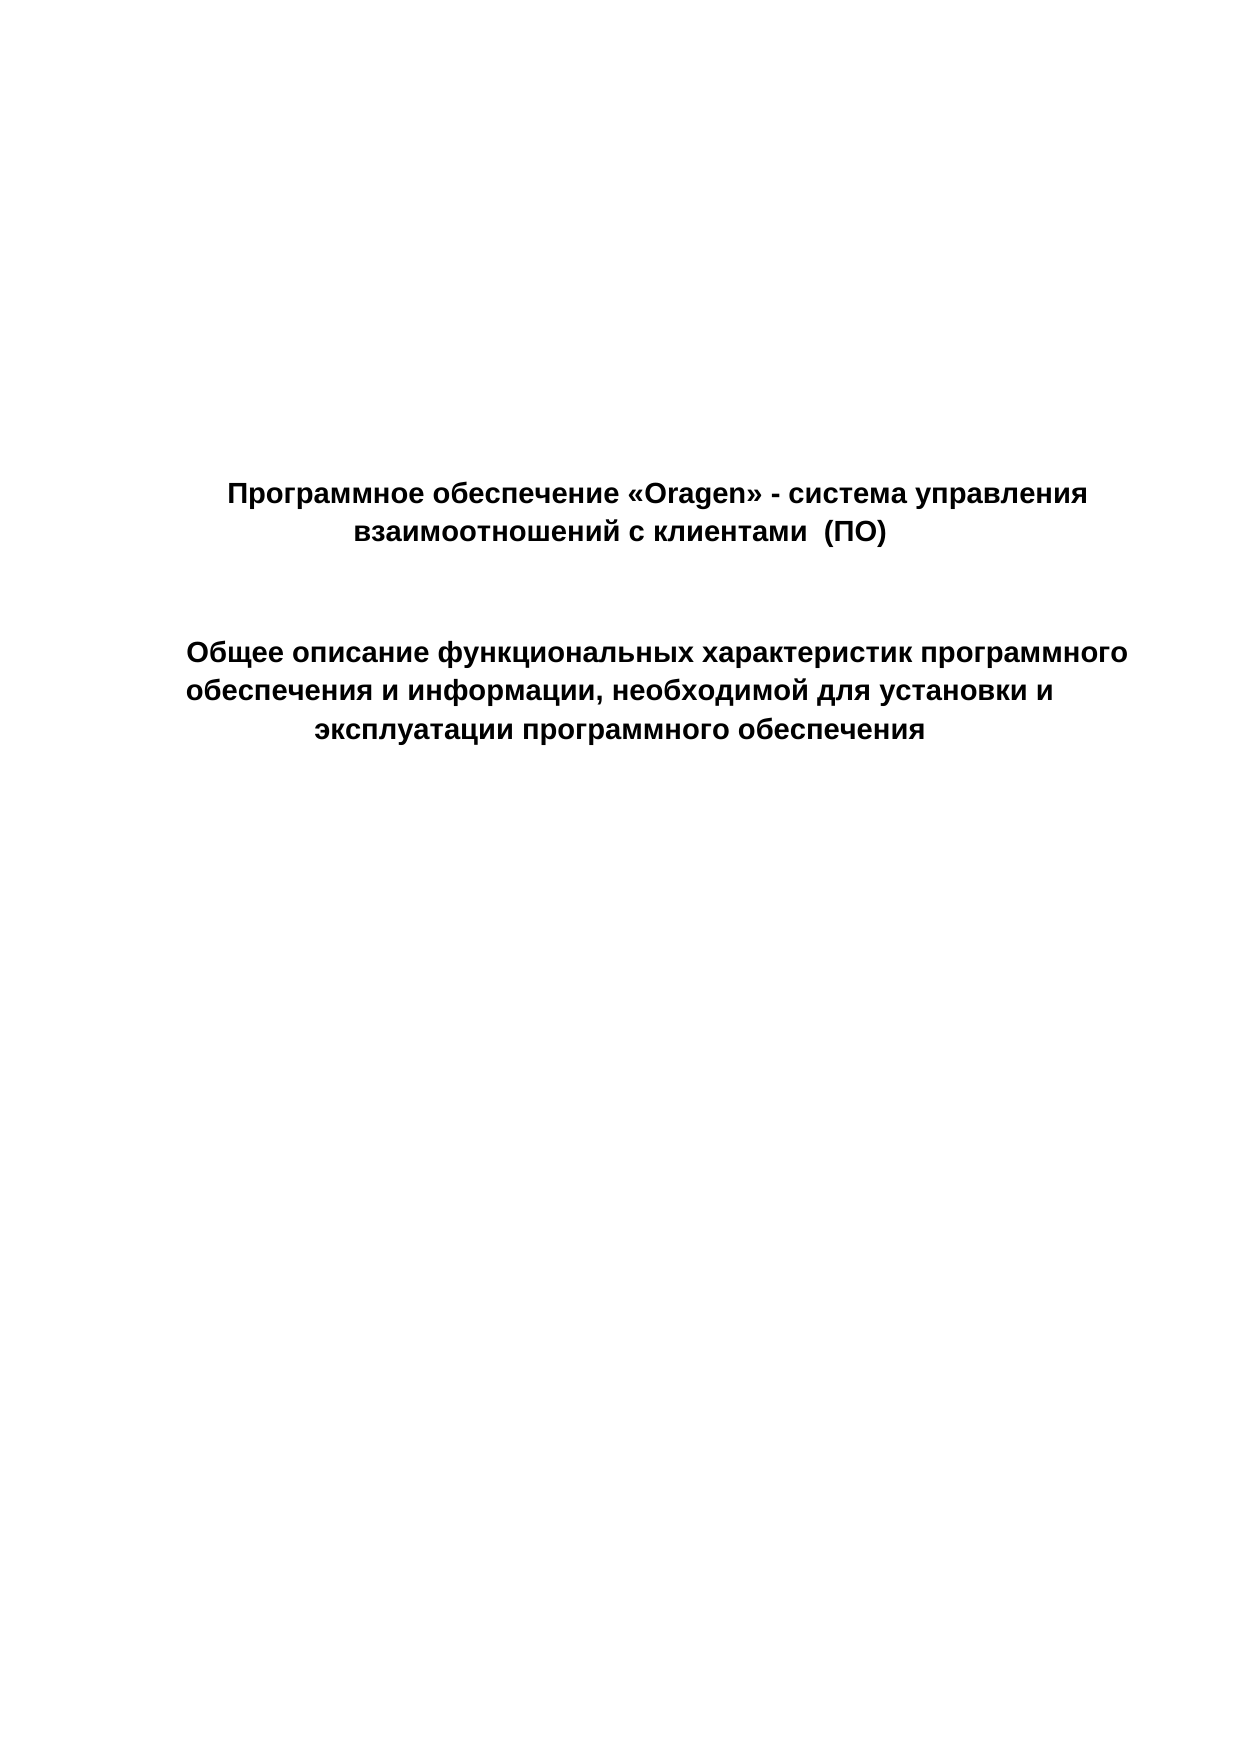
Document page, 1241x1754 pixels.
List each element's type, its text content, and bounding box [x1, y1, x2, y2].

list Программное обеспечение «Oragen» - система управления взаимоотношений с клиентами (ПО) [88, 476, 1152, 548]
subtitle Общее описание функциональных характеристик программного обеспечения и информации, необходимой для установки и эксплуатации программного обеспечения [88, 635, 1152, 745]
